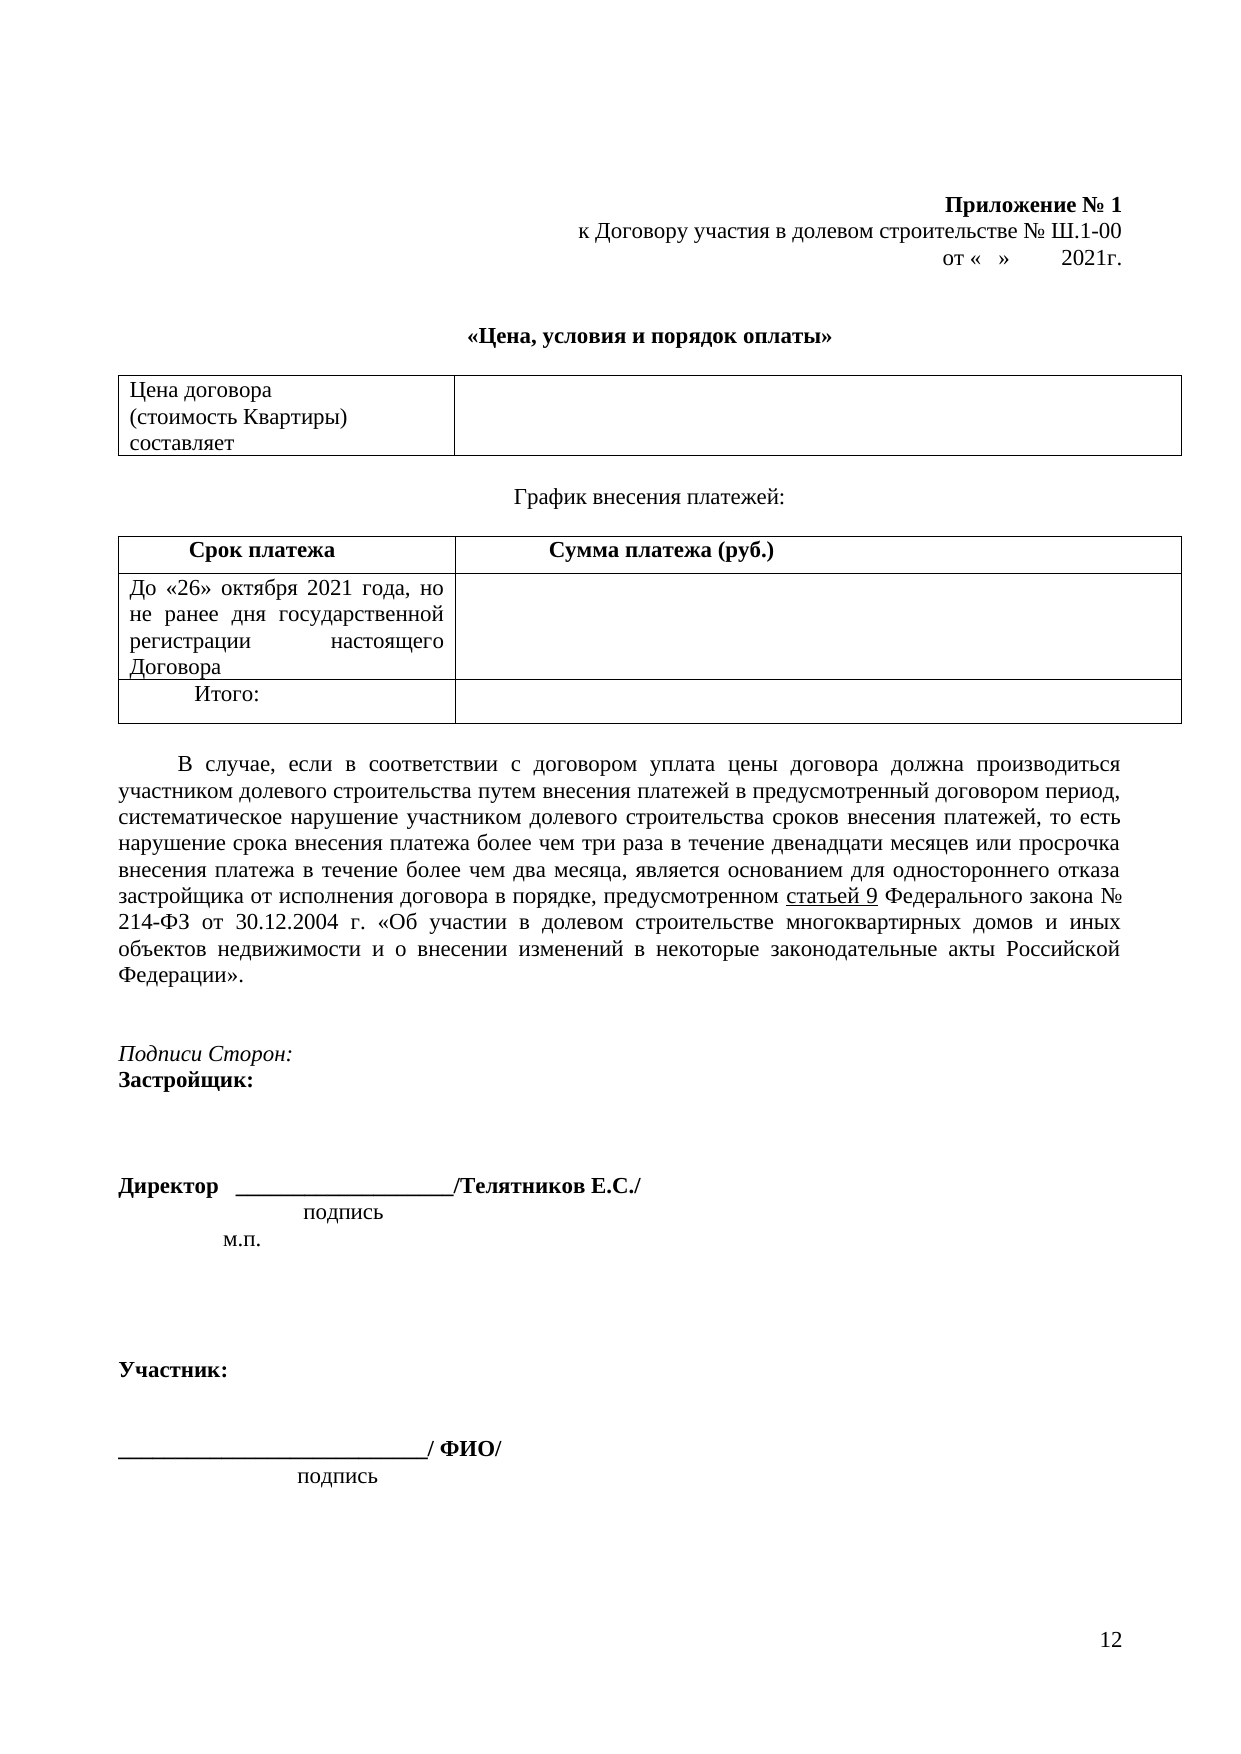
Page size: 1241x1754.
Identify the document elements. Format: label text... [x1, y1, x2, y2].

text подпись [118, 1462, 1122, 1488]
table_cell Итого: [119, 680, 455, 723]
table_header Сумма платежа (руб.) [456, 537, 1181, 573]
table_header Срок платежа [119, 537, 455, 573]
text Директор ___________________/Телятников Е.С./ [118, 1172, 1122, 1198]
text Застройщик: [118, 1067, 1122, 1093]
text к Договору участия в долевом строительстве № Ш.1-00 [118, 217, 1122, 243]
text Подписи Сторон: [118, 1040, 1122, 1067]
text «Цена, условия и порядок оплаты» [118, 323, 1122, 349]
text от « » 2021г. [118, 243, 1122, 270]
table_cell [456, 574, 1181, 679]
table_header Цена договора (стоимость Квартиры) составляет [119, 376, 454, 455]
text Приложение № 1 [118, 191, 1122, 217]
table_cell До «26» октября 2021 года, но не ранее дня государственной регистрации настоящего Договора [119, 574, 455, 679]
table_header [455, 376, 1181, 455]
text м.п. [118, 1225, 1122, 1251]
text подпись [118, 1198, 1122, 1225]
text ___________________________/ ФИО/ [118, 1436, 1122, 1462]
text В случае, если в соответствии с договором уплата цены договора должна производиться участником долевого строительства путем внесения платежей в предусмотренный договором период, систематическое нарушение участником долевого строительства сроков внесения платежей, то есть нарушение срока внесения платежа более чем три раза в течение двенадцати месяцев или просрочка внесения платежа в течение более чем два месяца, является основанием для одностороннего отказа застройщика от исполнения договора в порядке, предусмотренном статьей 9 Федерального закона № 214-ФЗ от 30.12.2004 г. «Об участии в долевом строительстве многоквартирных домов и иных объектов недвижимости и о внесении изменений в некоторые законодательные акты Российской Федерации». [118, 750, 1122, 987]
text Участник: [118, 1356, 1122, 1383]
text График внесения платежей: [118, 483, 1122, 509]
table_cell [456, 680, 1181, 723]
